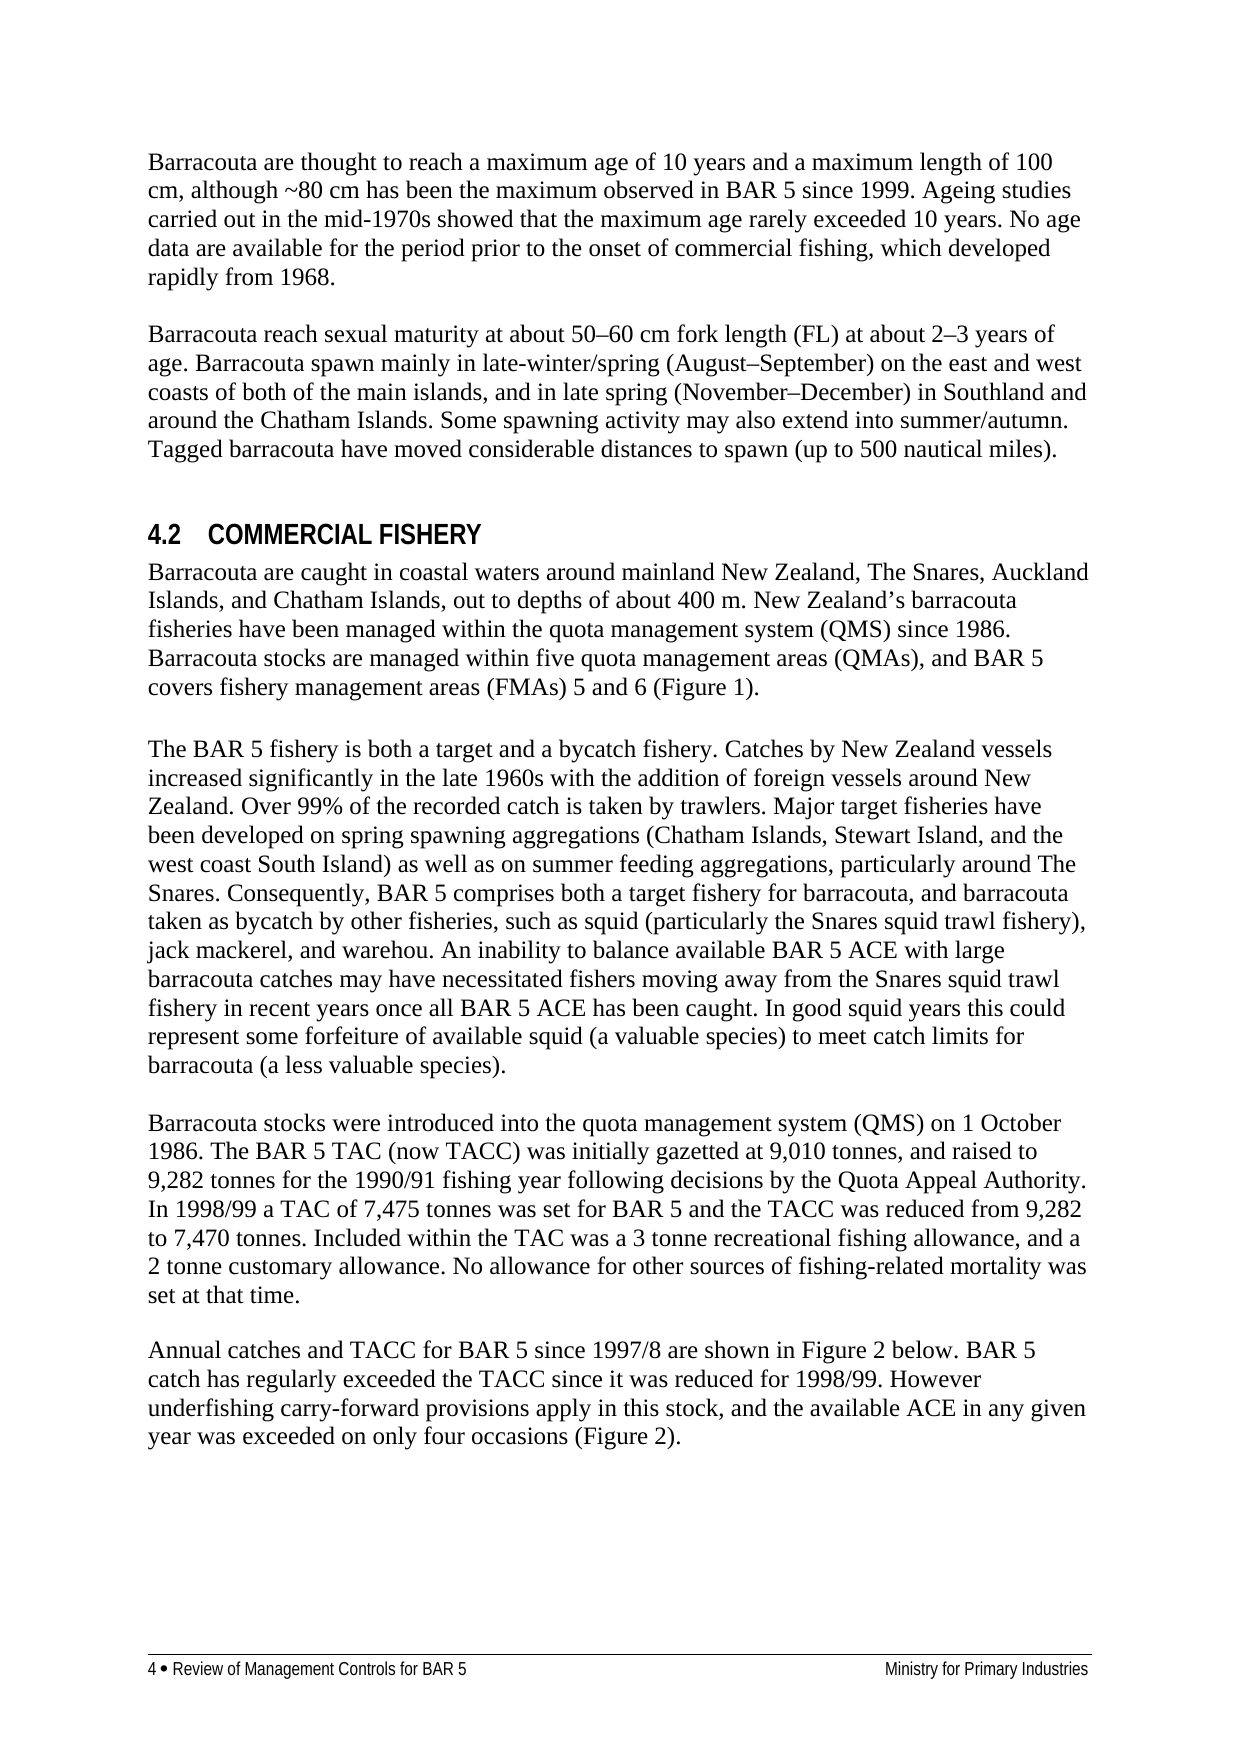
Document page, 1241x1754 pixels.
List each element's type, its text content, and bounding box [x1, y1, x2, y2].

subtitle Commercial fishery [148, 517, 1092, 550]
text Barracouta are caught in coastal waters around mainland New Zealand, The Snares, Auckland Islands, and Chatham Islands, out to depths of about 400 m. New Zealand’s barracouta fisheries have been managed within the quota management system (QMS) since 1986. Barracouta stocks are managed within five quota management areas (QMAs), and BAR 5 covers fishery management areas (FMAs) 5 and 6 (Figure 1). [148, 557, 1092, 700]
text Barracouta are thought to reach a maximum age of 10 years and a maximum length of 100 cm, although ~80 cm has been the maximum observed in BAR 5 since 1999. Ageing studies carried out in the mid-1970s showed that the maximum age rarely exceeded 10 years. No age data are available for the period prior to the onset of commercial fishing, which developed rapidly from 1968. [148, 147, 1092, 291]
text The BAR 5 fishery is both a target and a bycatch fishery. Catches by New Zealand vessels increased significantly in the late 1960s with the addition of foreign vessels around New Zealand. Over 99% of the recorded catch is taken by trawlers. Major target fisheries have been developed on spring spawning aggregations (Chatham Islands, Stewart Island, and the west coast South Island) as well as on summer feeding aggregations, particularly around The Snares. Consequently, BAR 5 comprises both a target fishery for barracouta, and barracouta taken as bycatch by other fisheries, such as squid (particularly the Snares squid trawl fishery), jack mackerel, and warehou. An inability to balance available BAR 5 ACE with large barracouta catches may have necessitated fishers moving away from the Snares squid trawl fishery in recent years once all BAR 5 ACE has been caught. In good squid years this could represent some forfeiture of available squid (a valuable species) to meet catch limits for barracouta (a less valuable species). [148, 734, 1092, 1079]
text Barracouta reach sexual maturity at about 50–60 cm fork length (FL) at about 2–3 years of age. Barracouta spawn mainly in late-winter/spring (August–September) on the east and west coasts of both of the main islands, and in late spring (November–December) in Southland and around the Chatham Islands. Some spawning activity may also extend into summer/autumn. Tagged barracouta have moved considerable distances to spawn (up to 500 nautical miles). [148, 319, 1092, 463]
text Annual catches and TACC for BAR 5 since 1997/8 are shown in Figure 2 below. BAR 5 catch has regularly exceeded the TACC since it was reduced for 1998/99. However underfishing carry-forward provisions apply in this stock, and the available ACE in any given year was exceeded on only four occasions (Figure 2). [148, 1335, 1092, 1450]
text Barracouta stocks were introduced into the quota management system (QMS) on 1 October 1986. The BAR 5 TAC (now TACC) was initially gazetted at 9,010 tonnes, and raised to 9,282 tonnes for the 1990/91 fishing year following decisions by the Quota Appeal Authority. In 1998/99 a TAC of 7,475 tonnes was set for BAR 5 and the TACC was reduced from 9,282 to 7,470 tonnes. Included within the TAC was a 3 tonne recreational fishing allowance, and a 2 tonne customary allowance. No allowance for other sources of fishing-related mortality was set at that time. [148, 1108, 1092, 1309]
